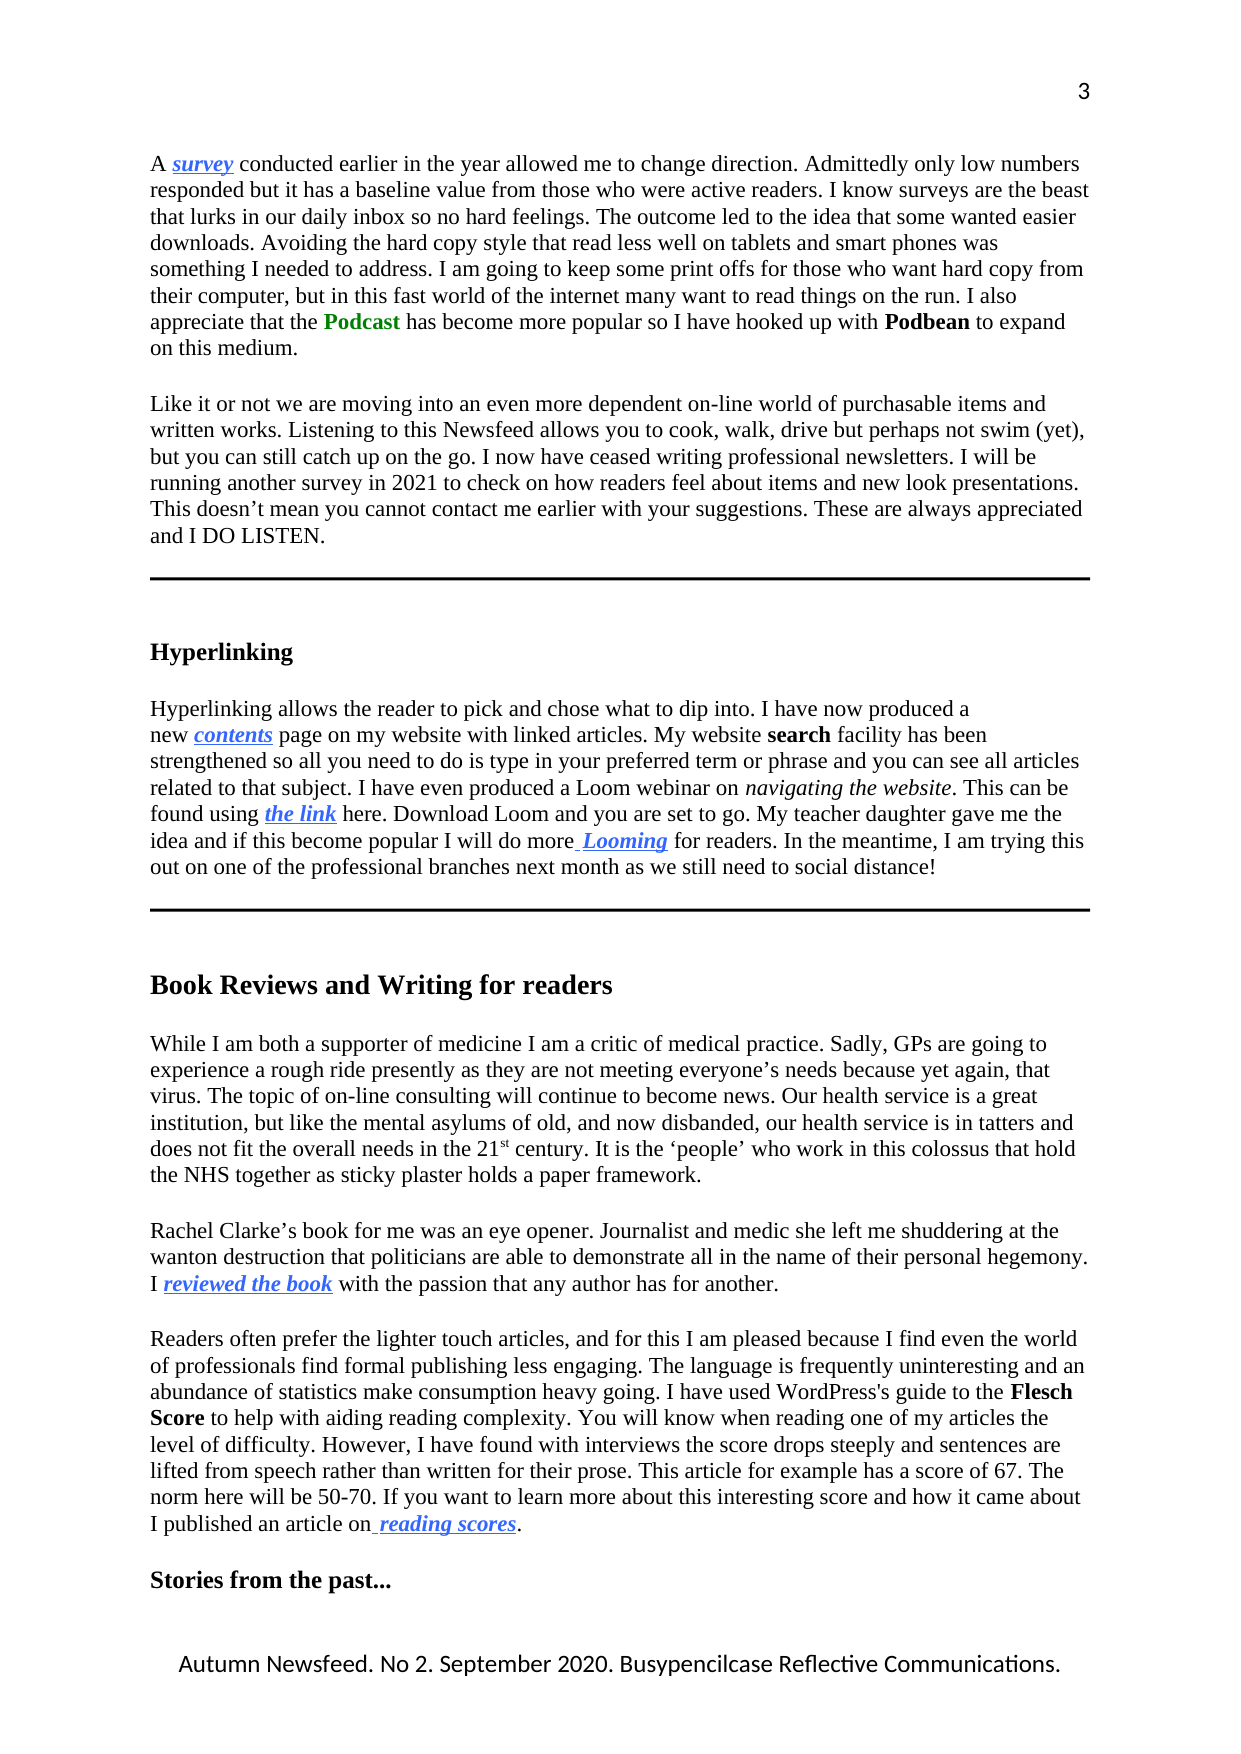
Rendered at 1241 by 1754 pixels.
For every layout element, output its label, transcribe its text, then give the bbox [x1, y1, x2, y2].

text Hyperlinking [150, 637, 1090, 666]
text Hyperlinking allows the reader to pick and chose what to dip into. I have now produced a new contents page on my website with linked articles. My website search facility has been strengthened so all you need to do is type in your preferred term or phrase and you can see all articles related to that subject. I have even produced a Loom webinar on navigating the website. This can be found using the link here. Download Loom and you are set to go. My teacher daughter gave me the idea and if this become popular I will do more Looming for readers. In the meantime, I am trying this out on one of the professional branches next month as we still need to social distance! [150, 695, 1090, 879]
text Book Reviews and Writing for readers [150, 968, 1090, 1001]
text A survey conducted earlier in the year allowed me to change direction. Admittedly only low numbers responded but it has a baseline value from those who were active readers. I know surveys are the beast that lurks in our daily inbox so no hard feelings. The outcome led to the idea that some wanted easier downloads. Avoiding the hard copy style that read less well on tablets and smart phones was something I needed to address. I am going to keep some print offs for those who want hard copy from their computer, but in this fast world of the internet many want to read things on the run. I also appreciate that the Podcast has become more popular so I have hooked up with Podbean to expand on this medium. [150, 150, 1090, 361]
text While I am both a supporter of medicine I am a critic of medical practice. Sadly, GPs are going to experience a rough ride presently as they are not meeting everyone’s needs because yet again, that virus. The topic of on-line consulting will continue to become news. Our health service is a great institution, but like the mental asylums of old, and now disbanded, our health service is in tatters and does not fit the overall needs in the 21st century. It is the ‘people’ who work in this colossus that hold the NHS together as sticky plaster holds a paper framework. [150, 1030, 1090, 1188]
text Stories from the past... [150, 1565, 1090, 1594]
text Readers often prefer the lighter touch articles, and for this I am pleased because I find even the world of professionals find formal publishing less engaging. The language is frequently uninteresting and an abundance of statistics make consumption heavy going. I have used WordPress's guide to the Flesch Score to help with aiding reading complexity. You will know when reading one of my articles the level of difficulty. However, I have found with interviews the score drops steeply and sentences are lifted from speech rather than written for their prose. This article for example has a score of 67. The norm here will be 50-70. If you want to learn more about this interesting score and how it came about I published an article on reading scores. [150, 1325, 1090, 1536]
text Like it or not we are moving into an even more dependent on-line world of purchasable items and written works. Listening to this Newsfeed allows you to cook, walk, drive but perhaps not swim (yet), but you can still catch up on the go. I now have ceased writing professional newsletters. I will be running another survey in 2021 to check on how readers feel about items and new look presentations. This doesn’t mean you cannot contact me earlier with your suggestions. These are always appreciated and I DO LISTEN. [150, 390, 1090, 548]
text Rachel Clarke’s book for me was an eye opener. Journalist and medic she left me shuddering at the wanton destruction that politicians are able to demonstrate all in the name of their personal hegemony. I reviewed the book with the passion that any author has for another. [150, 1217, 1090, 1296]
